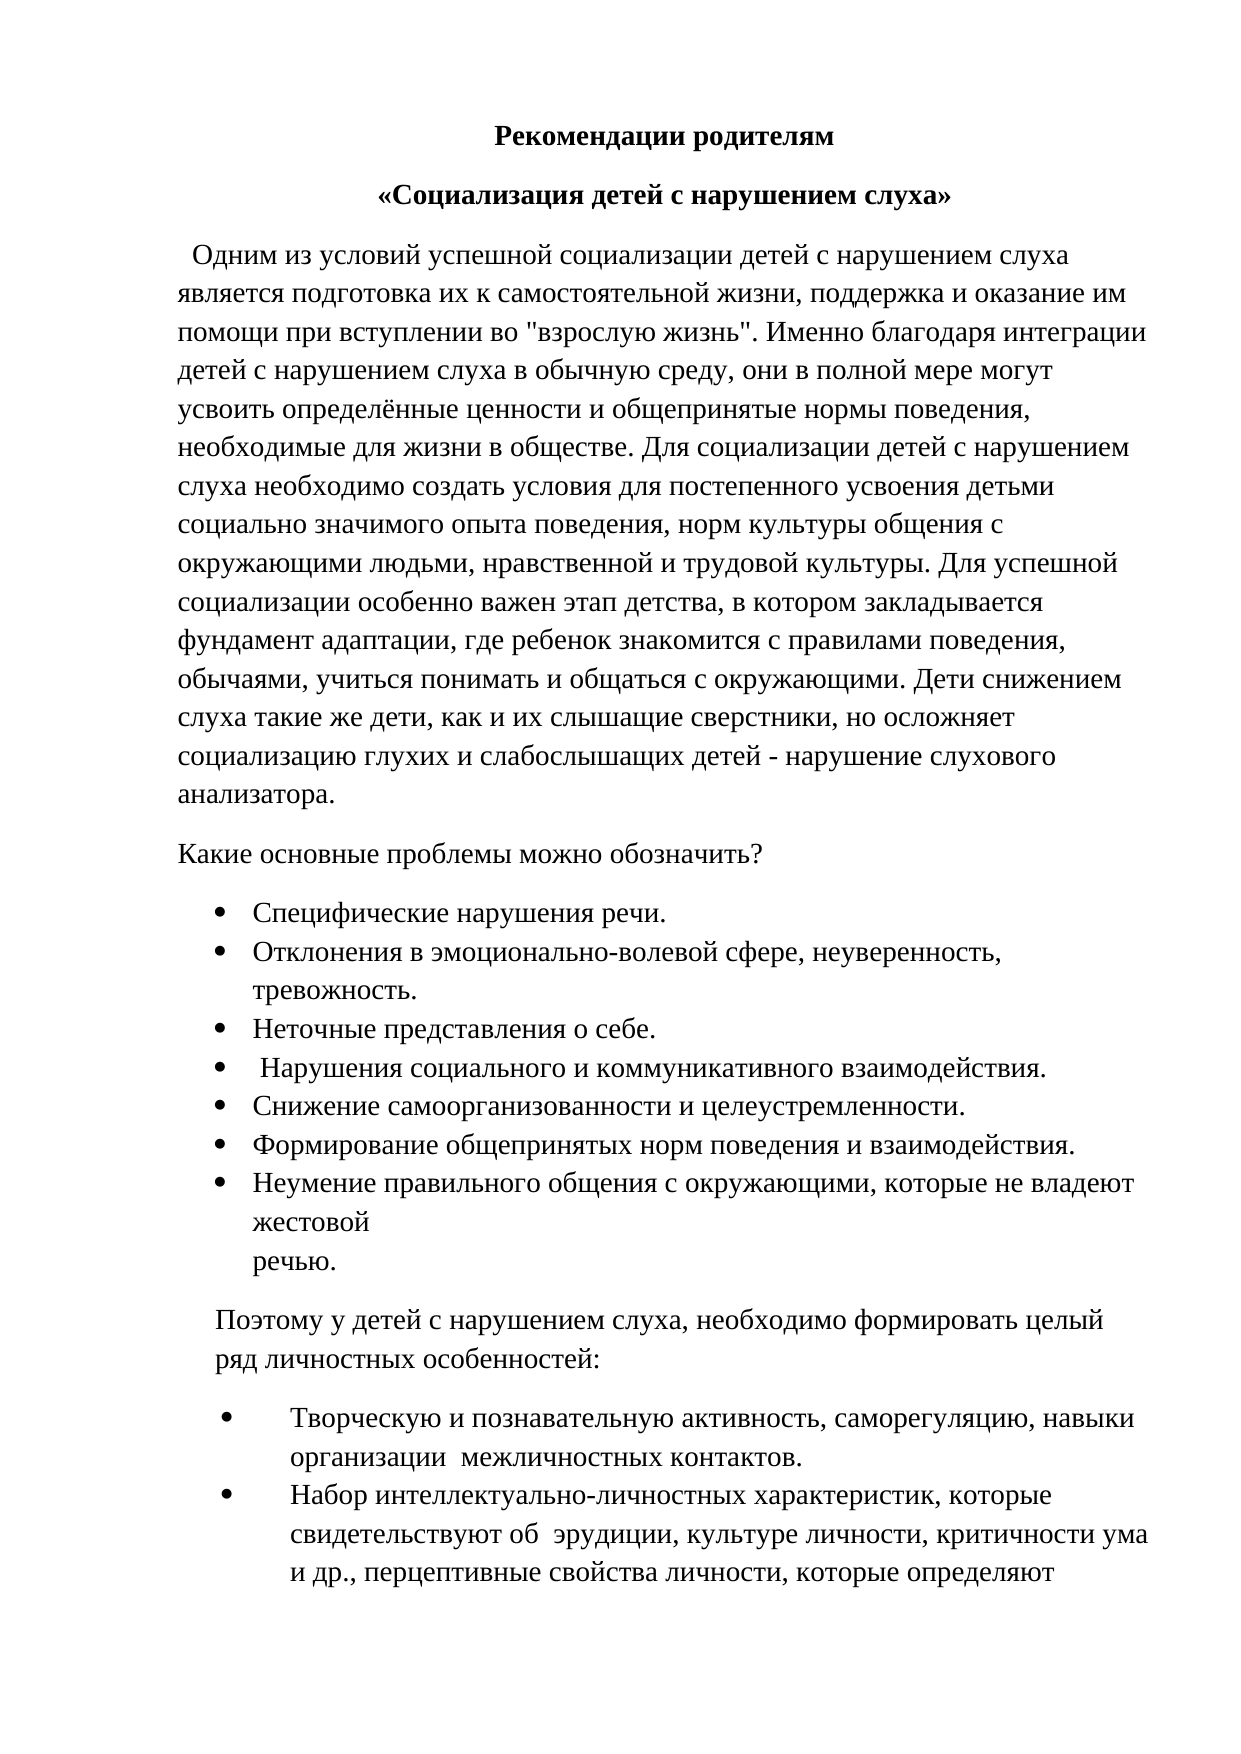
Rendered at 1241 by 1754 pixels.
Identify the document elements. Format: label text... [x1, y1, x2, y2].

text Поэтому у детей с нарушением слуха, необходимо формировать целый ряд личностных особенностей: [215, 1302, 1152, 1374]
text Рекомендации родителям [177, 118, 1152, 152]
list Неумение правильного общения с окружающими, которые не владеют жестовой [215, 1166, 1152, 1238]
list Творческую и познавательную активность, саморегуляцию, навыки организации межличностных контактов. [222, 1400, 1152, 1472]
list Формирование общепринятых норм поведения и взаимодействия. [215, 1127, 1152, 1161]
list Отклонения в эмоционально-волевой сфере, неуверенность, тревожность. [215, 934, 1152, 1006]
list Нарушения социального и коммуникативного взаимодействия. [215, 1050, 1152, 1083]
list речью. [252, 1243, 1152, 1276]
list Снижение самоорганизованности и целеустремленности. [215, 1088, 1152, 1122]
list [222, 1477, 1152, 1588]
text «Социализация детей с нарушением слуха» [177, 177, 1152, 211]
list Специфические нарушения речи. [215, 895, 1152, 929]
text Одним из условий успешной социализации детей с нарушением слуха является подготовка их к самостоятельной жизни, поддержка и оказание им помощи при вступлении во "взрослую жизнь". Именно благодаря интеграции детей с нарушением слуха в обычную среду, они в полной мере могут усвоить определённые ценности и общепринятые нормы поведения, необходимые для жизни в обществе. Для социализации детей с нарушением слуха необходимо создать условия для постепенного усвоения детьми социально значимого опыта поведения, норм культуры общения с окружающими людьми, нравственной и трудовой культуры. Для успешной социализации особенно важен этап детства, в котором закладывается фундамент адаптации, где ребенок знакомится с правилами поведения, обычаями, учиться понимать и общаться с окружающими. Дети снижением слуха такие же дети, как и их слышащие сверстники, но осложняет социализацию глухих и слабослышащих детей - нарушение слухового анализатора. [177, 237, 1152, 810]
list Неточные представления о себе. [215, 1011, 1152, 1045]
text Какие основные проблемы можно обозначить? [177, 836, 1152, 869]
